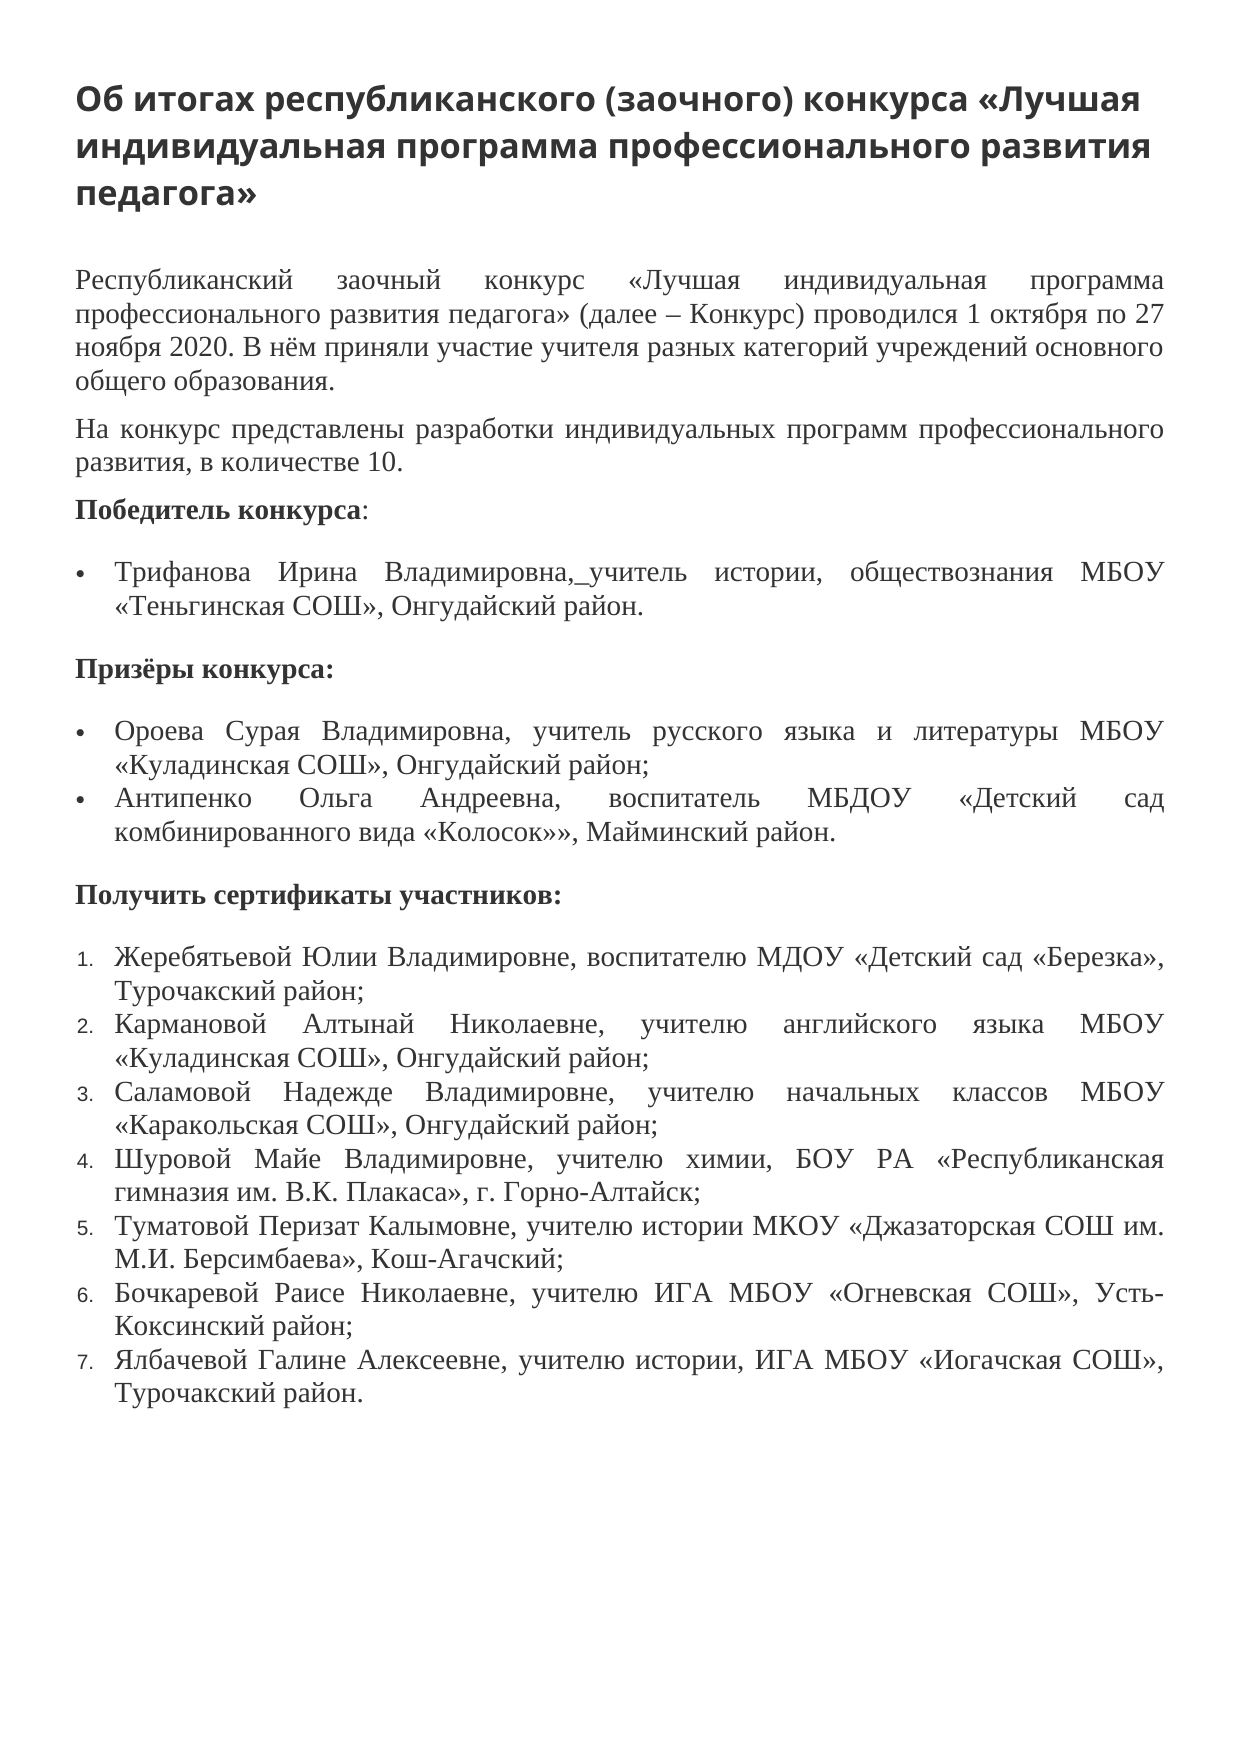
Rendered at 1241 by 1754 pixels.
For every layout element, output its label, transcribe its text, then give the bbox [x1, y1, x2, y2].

list Ялбачевой Галине Алексеевне, учителю истории, ИГА МБОУ «Иогачская СОШ», Турочакский район. [77, 1342, 1165, 1409]
list Бочкаревой Раисе Николаевне, учителю ИГА МБОУ «Огневская СОШ», Усть-Коксинский район; [77, 1275, 1165, 1342]
list Саламовой Надежде Владимировне, учителю начальных классов МБОУ «Каракольская СОШ», Онгудайский район; [77, 1074, 1165, 1141]
text Республиканский заочный конкурс «Лучшая индивидуальная программа профессионального развития педагога» (далее – Конкурс) проводился 1 октября по 27 ноября 2020. В нём приняли участие учителя разных категорий учреждений основного общего образования. [75, 262, 1165, 397]
list Ороева Сурая Владимировна, учитель русского языка и литературы МБОУ «Куладинская СОШ», Онгудайский район; [77, 713, 1165, 781]
text Получить сертификаты участников: [75, 877, 1165, 910]
list Шуровой Майе Владимировне, учителю химии, БОУ РА «Республиканская гимназия им. В.К. Плакаса», г. Горно-Алтайск; [77, 1141, 1165, 1208]
list Антипенко Ольга Андреевна, воспитатель МБДОУ «Детский сад комбинированного вида «Колосок»», Майминский район. [77, 781, 1165, 848]
list Туматовой Перизат Калымовне, учителю истории МКОУ «Джазаторская СОШ им. М.И. Берсимбаева», Кош-Агачский; [77, 1208, 1165, 1275]
text На конкурс представлены разработки индивидуальных программ профессионального развития, в количестве 10. [75, 411, 1165, 478]
list Кармановой Алтынай Николаевне, учителю английского языка МБОУ «Куладинская СОШ», Онгудайский район; [77, 1007, 1165, 1074]
list Трифанова Ирина Владимировна,_учитель истории, обществознания МБОУ «Теньгинская СОШ», Онгудайский район. [77, 554, 1165, 622]
text Призёры конкурса: [75, 651, 1165, 684]
text Победитель конкурса: [75, 492, 1165, 525]
list Жеребятьевой Юлии Владимировне, воспитателю МДОУ «Детский сад «Березка», Турочакский район; [77, 939, 1165, 1007]
text Об итогах республиканского (заочного) конкурса «Лучшая индивидуальная программа профессионального развития педагога» [75, 75, 1165, 216]
